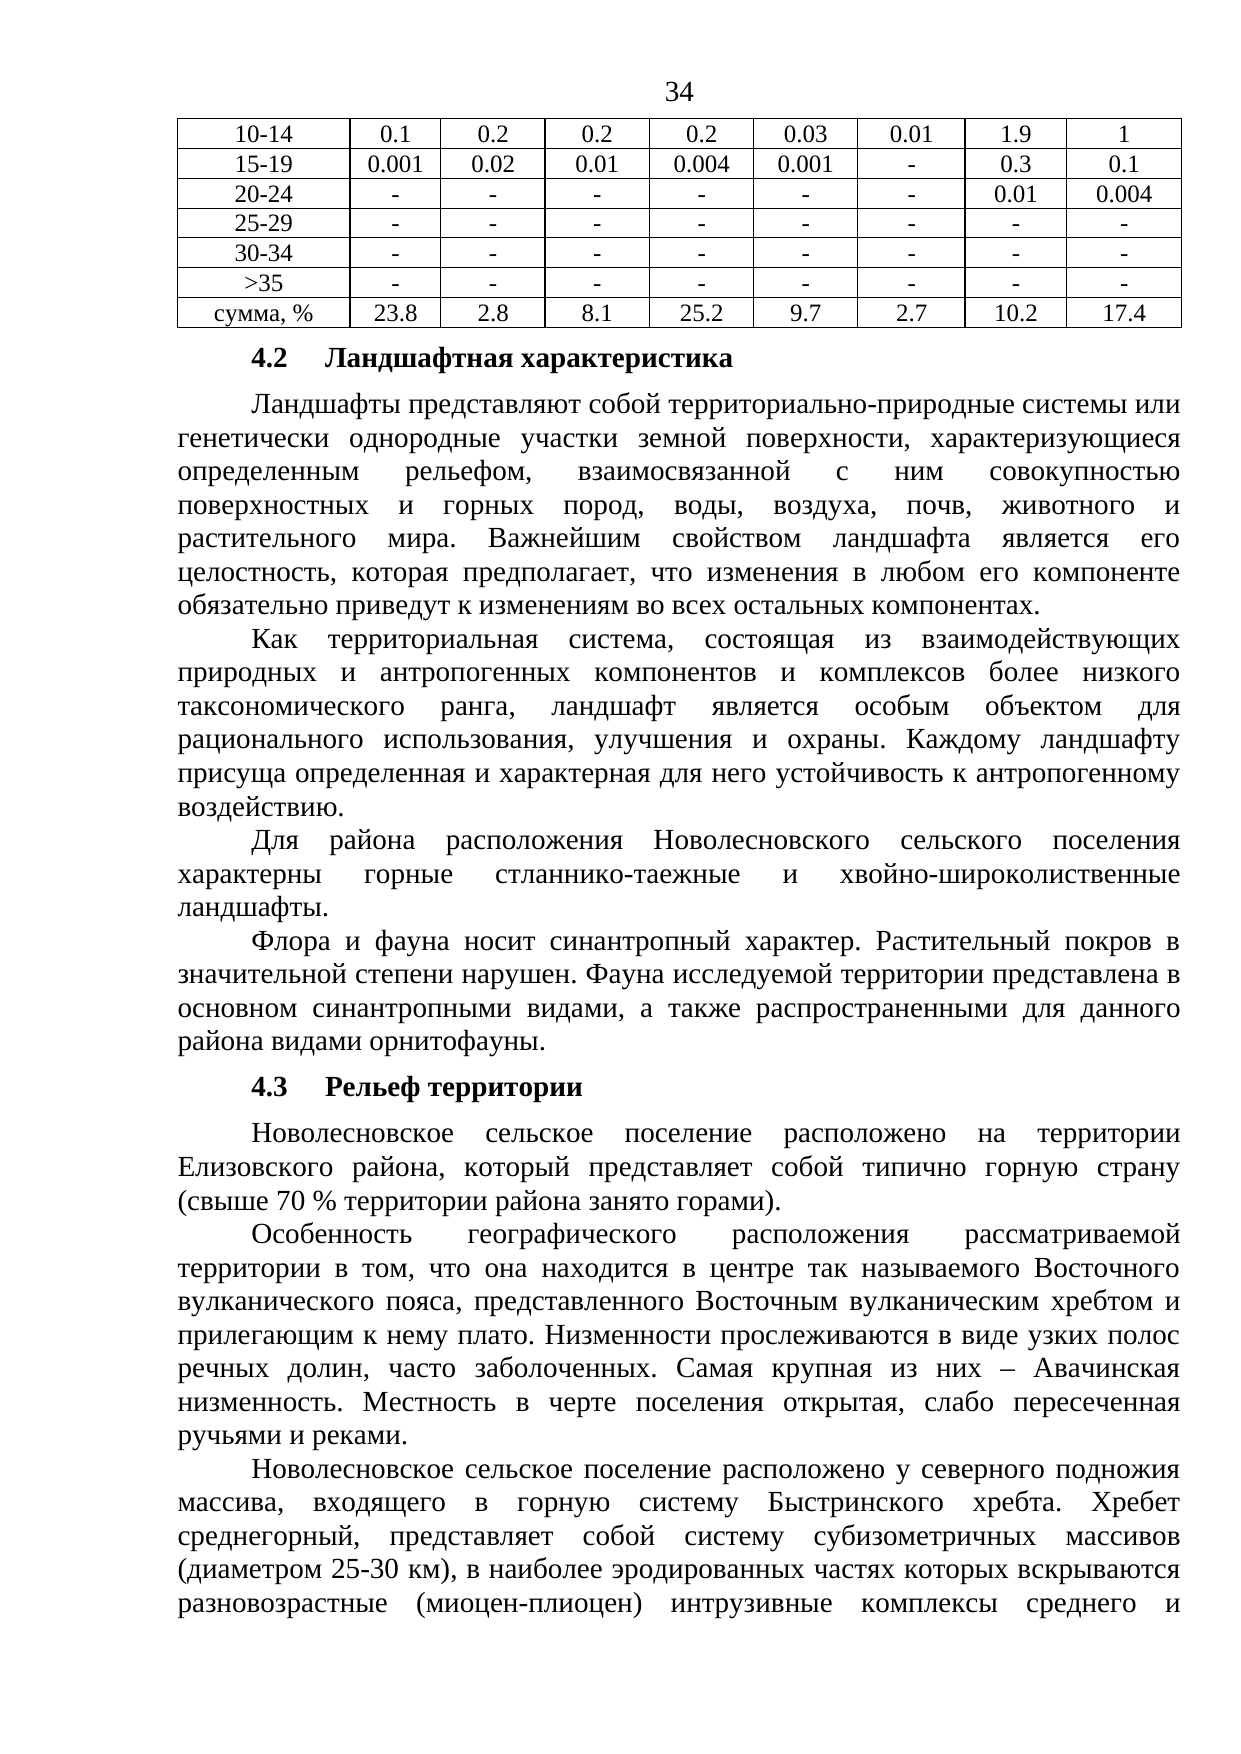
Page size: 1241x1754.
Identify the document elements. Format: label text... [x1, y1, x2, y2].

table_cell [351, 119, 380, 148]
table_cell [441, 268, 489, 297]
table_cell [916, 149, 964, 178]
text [177, 1451, 1181, 1619]
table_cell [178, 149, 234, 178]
text Рельеф территории [177, 1069, 1181, 1103]
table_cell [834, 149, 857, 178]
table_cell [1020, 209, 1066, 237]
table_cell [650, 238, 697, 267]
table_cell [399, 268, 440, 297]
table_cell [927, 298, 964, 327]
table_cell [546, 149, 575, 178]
text Ландшафтная характеристика [177, 340, 1181, 374]
text Для района расположения Новолесновского сельского поселения характерны горные стланнико-таежные и хвойно-широколиственные ландшафты. [177, 822, 1181, 923]
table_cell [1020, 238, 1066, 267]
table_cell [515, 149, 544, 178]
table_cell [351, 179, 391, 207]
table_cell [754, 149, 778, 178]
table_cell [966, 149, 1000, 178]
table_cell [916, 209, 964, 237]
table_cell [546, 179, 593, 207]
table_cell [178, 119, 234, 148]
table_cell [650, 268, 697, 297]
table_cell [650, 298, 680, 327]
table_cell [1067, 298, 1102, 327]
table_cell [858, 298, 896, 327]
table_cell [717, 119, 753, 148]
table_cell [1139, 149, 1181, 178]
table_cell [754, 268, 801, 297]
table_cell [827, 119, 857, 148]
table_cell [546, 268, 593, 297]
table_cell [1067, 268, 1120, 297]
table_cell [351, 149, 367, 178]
text Новолесновское сельское поселение расположено на территории Елизовского района, который представляет собой типично горную страну (свыше 70 % территории района занято горами). [177, 1116, 1181, 1216]
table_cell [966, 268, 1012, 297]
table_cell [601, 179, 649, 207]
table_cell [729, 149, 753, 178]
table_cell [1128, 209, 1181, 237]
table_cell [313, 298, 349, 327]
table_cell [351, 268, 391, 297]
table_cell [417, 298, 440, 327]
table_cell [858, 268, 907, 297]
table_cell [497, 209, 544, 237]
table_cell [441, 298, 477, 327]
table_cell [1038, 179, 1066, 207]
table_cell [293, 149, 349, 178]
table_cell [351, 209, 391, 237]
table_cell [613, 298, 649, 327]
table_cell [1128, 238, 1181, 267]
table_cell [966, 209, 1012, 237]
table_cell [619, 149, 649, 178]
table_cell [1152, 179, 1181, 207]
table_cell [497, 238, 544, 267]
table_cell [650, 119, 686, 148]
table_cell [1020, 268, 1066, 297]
text Как территориальная система, состоящая из взаимодействующих природных и антропогенных компонентов и комплексов более низкого таксономического ранга, ландшафт является особым объектом для рационального использования, улучшения и охраны. Каждому ландшафту присуща определенная и характерная для него устойчивость к антропогенному воздействию. [177, 621, 1181, 822]
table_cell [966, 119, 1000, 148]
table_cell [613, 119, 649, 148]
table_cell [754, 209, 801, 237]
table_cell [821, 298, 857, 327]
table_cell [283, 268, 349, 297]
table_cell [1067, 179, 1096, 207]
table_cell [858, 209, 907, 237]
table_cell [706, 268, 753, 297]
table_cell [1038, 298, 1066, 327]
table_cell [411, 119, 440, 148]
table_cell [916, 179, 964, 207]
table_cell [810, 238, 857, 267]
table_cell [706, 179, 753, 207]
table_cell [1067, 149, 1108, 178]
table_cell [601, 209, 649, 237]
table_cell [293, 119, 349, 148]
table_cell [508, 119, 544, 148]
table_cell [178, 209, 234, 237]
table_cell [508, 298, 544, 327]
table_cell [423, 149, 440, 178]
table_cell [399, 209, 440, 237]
text Особенность географического расположения рассматриваемой территории в том, что она находится в центре так называемого Восточного вулканического пояса, представленного Восточным вулканическим хребтом и прилегающим к нему плато. Низменности прослеживаются в виде узких полос речных долин, часто заболоченных. Самая крупная из них – Авачинская низменность. Местность в черте поселения открытая, слабо пересеченная ручьями и реками. [177, 1216, 1181, 1451]
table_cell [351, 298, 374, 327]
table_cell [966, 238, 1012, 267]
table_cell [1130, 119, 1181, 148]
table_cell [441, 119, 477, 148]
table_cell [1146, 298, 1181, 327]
text Ландшафты представляют собой территориально-природные системы или генетически однородные участки земной поверхности, характеризующиеся определенным рельефом, взаимосвязанной с ним совокупностью поверхностных и горных пород, воды, воздуха, почв, животного и растительного мира. Важнейшим свойством ландшафта является его целостность, которая предполагает, что изменения в любом его компоненте обязательно приведут к изменениям во всех остальных компонентах. [177, 386, 1181, 621]
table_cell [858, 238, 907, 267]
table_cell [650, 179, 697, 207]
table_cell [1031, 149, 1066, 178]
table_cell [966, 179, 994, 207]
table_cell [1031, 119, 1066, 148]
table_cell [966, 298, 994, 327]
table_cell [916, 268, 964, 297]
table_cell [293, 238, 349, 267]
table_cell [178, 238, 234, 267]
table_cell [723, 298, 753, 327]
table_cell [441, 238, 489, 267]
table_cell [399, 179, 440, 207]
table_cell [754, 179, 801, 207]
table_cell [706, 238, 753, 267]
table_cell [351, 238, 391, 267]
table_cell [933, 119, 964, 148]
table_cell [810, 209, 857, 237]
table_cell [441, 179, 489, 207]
text Флора и фауна носит синантропный характер. Растительный покров в значительной степени нарушен. Фауна исследуемой территории представлена в основном синантропными видами, а также распространенными для данного района видами орнитофауны. [177, 923, 1181, 1057]
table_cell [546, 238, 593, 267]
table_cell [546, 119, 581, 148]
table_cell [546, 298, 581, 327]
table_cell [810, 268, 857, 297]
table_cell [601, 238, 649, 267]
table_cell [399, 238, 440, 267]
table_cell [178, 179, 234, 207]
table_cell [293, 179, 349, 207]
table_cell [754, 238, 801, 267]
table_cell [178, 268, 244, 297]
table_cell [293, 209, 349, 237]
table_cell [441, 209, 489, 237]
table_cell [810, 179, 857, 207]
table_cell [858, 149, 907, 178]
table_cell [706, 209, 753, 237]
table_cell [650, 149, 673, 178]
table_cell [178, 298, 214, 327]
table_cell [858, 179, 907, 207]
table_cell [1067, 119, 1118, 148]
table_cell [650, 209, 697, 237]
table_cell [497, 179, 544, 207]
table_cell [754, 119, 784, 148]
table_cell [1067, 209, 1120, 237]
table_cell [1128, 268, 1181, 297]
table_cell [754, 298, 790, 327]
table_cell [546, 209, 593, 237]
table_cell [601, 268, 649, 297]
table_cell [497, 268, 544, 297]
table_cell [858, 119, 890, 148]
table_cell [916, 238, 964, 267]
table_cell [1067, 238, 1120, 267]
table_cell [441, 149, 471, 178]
